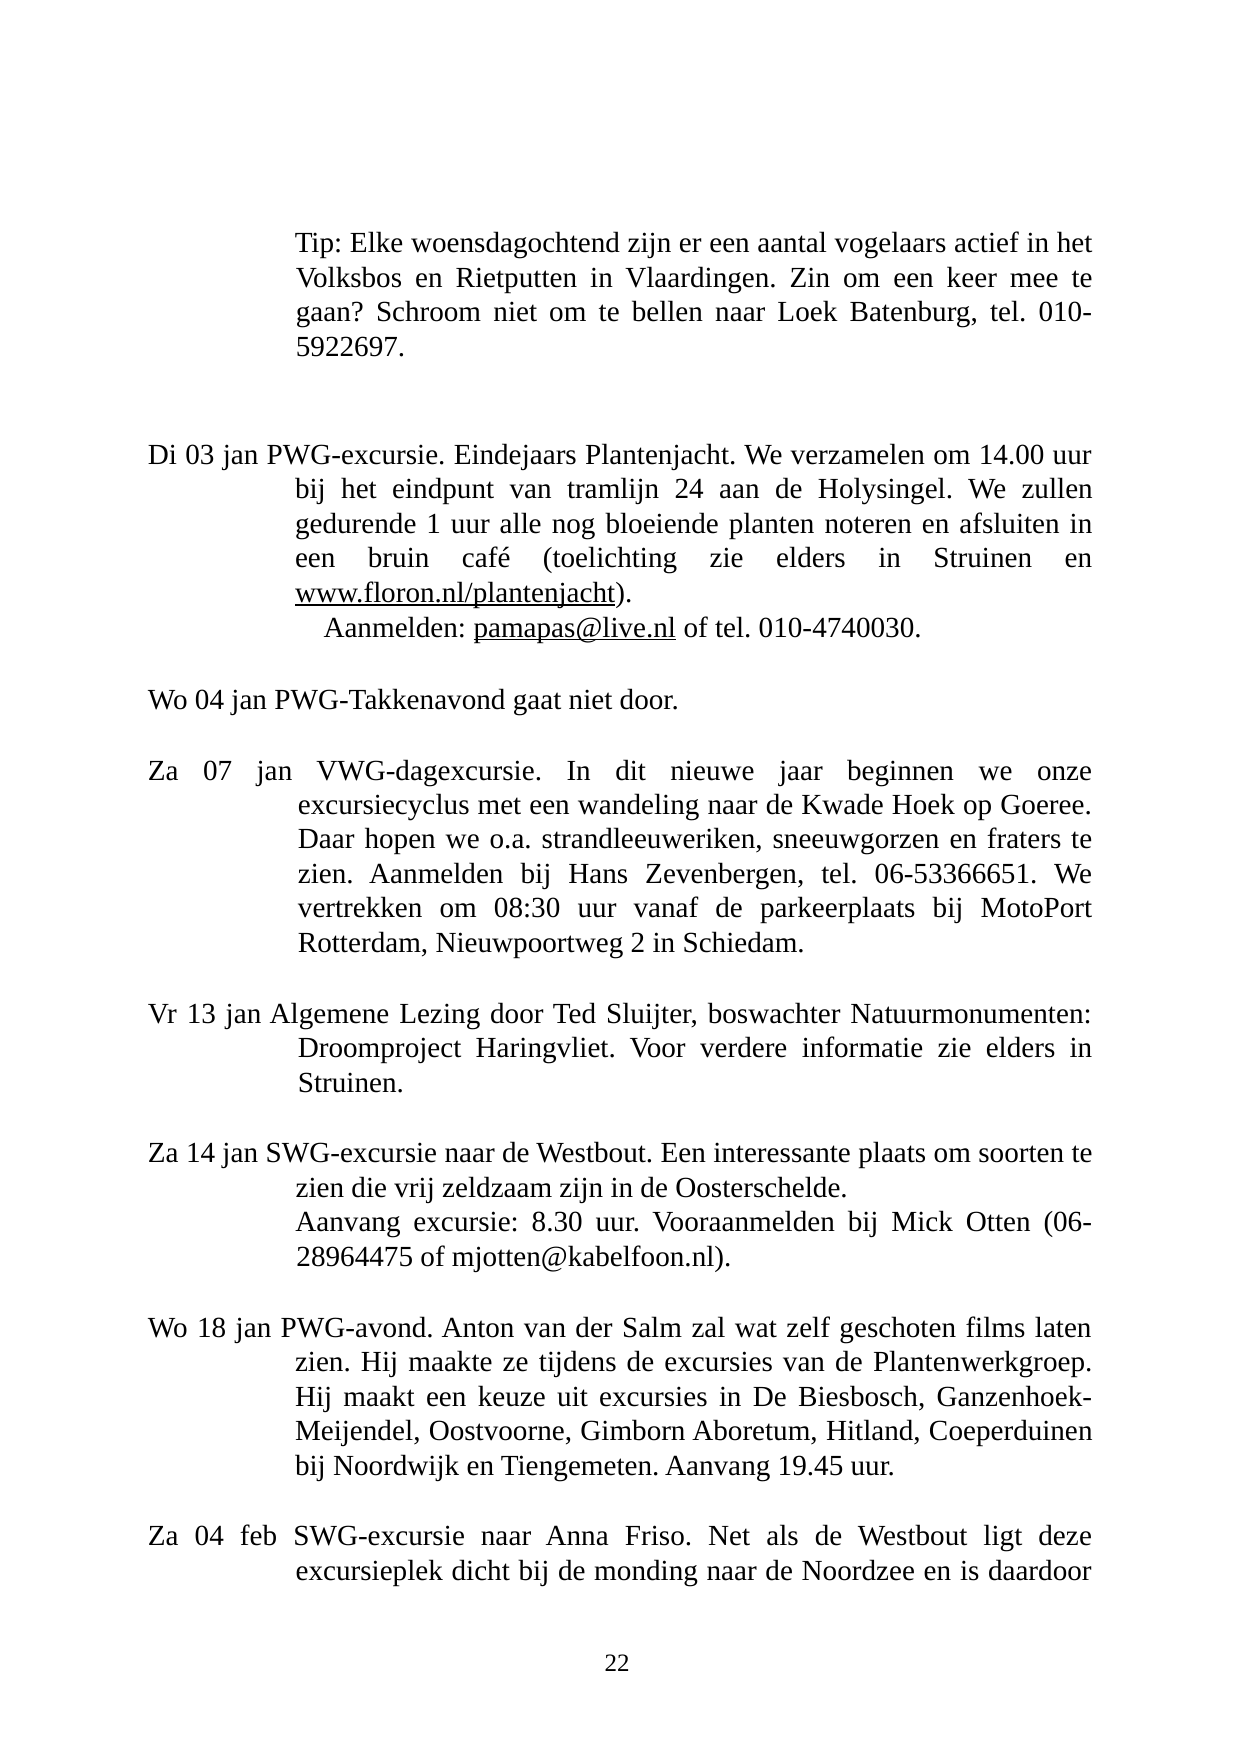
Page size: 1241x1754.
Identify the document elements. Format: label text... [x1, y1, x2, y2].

text Wo 18 jan PWG-avond. Anton van der Salm zal wat zelf geschoten films laten zien. Hij maakte ze tijdens de excursies van de Plantenwerkgroep. Hij maakt een keuze uit excursies in De Biesbosch, Ganzenhoek- Meijendel, Oostvoorne, Gimborn Aboretum, Hitland, Coeperduinen bij Noordwijk en Tiengemeten. Aanvang 19.45 uur. [148, 1310, 1093, 1481]
text Vr 13 jan Algemene Lezing door Ted Sluijter, boswachter Natuurmonumenten: Droomproject Haringvliet. Voor verdere informatie zie elders in Struinen. [148, 996, 1093, 1098]
text Di 03 jan PWG-excursie. Eindejaars Plantenjacht. We verzamelen om 14.00 uur bij het eindpunt van tramlijn 24 aan de Holysingel. We zullen gedurende 1 uur alle nog bloeiende planten noteren en afsluiten in een bruin café (toelichting zie elders in Struinen en www.floron.nl/plantenjacht). [148, 437, 1093, 609]
text Tip: Elke woensdagochtend zijn er een aantal vogelaars actief in het Volksbos en Rietputten in Vlaardingen. Zin om een keer mee te gaan? Schroom niet om te bellen naar Loek Batenburg, tel. 010-5922697. [294, 226, 1093, 362]
text Wo 04 jan PWG-Takkenavond gaat niet door. [148, 682, 1093, 716]
text Za 07 jan VWG-dagexcursie. In dit nieuwe jaar beginnen we onze excursiecyclus met een wandeling naar de Kwade Hoek op Goeree. Daar hopen we o.a. strandleeuweriken, sneeuwgorzen en fraters te zien. Aanmelden bij Hans Zevenbergen, tel. 06-53366651. We vertrekken om 08:30 uur vanaf de parkeerplaats bij MotoPort Rotterdam, Nieuwpoortweg 2 in Schiedam. [148, 753, 1093, 959]
text Aanvang excursie: 8.30 uur. Vooraanmelden bij Mick Otten (06-28964475 of mjotten@kabelfoon.nl). [295, 1204, 1093, 1273]
text Aanmelden: pamapas@live.nl of tel. 010-4740030. [151, 610, 1093, 643]
text Za 14 jan SWG-excursie naar de Westbout. Een interessante plaats om soorten te zien die vrij zeldzaam zijn in de Oosterschelde. [148, 1136, 1093, 1203]
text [148, 1518, 1093, 1586]
